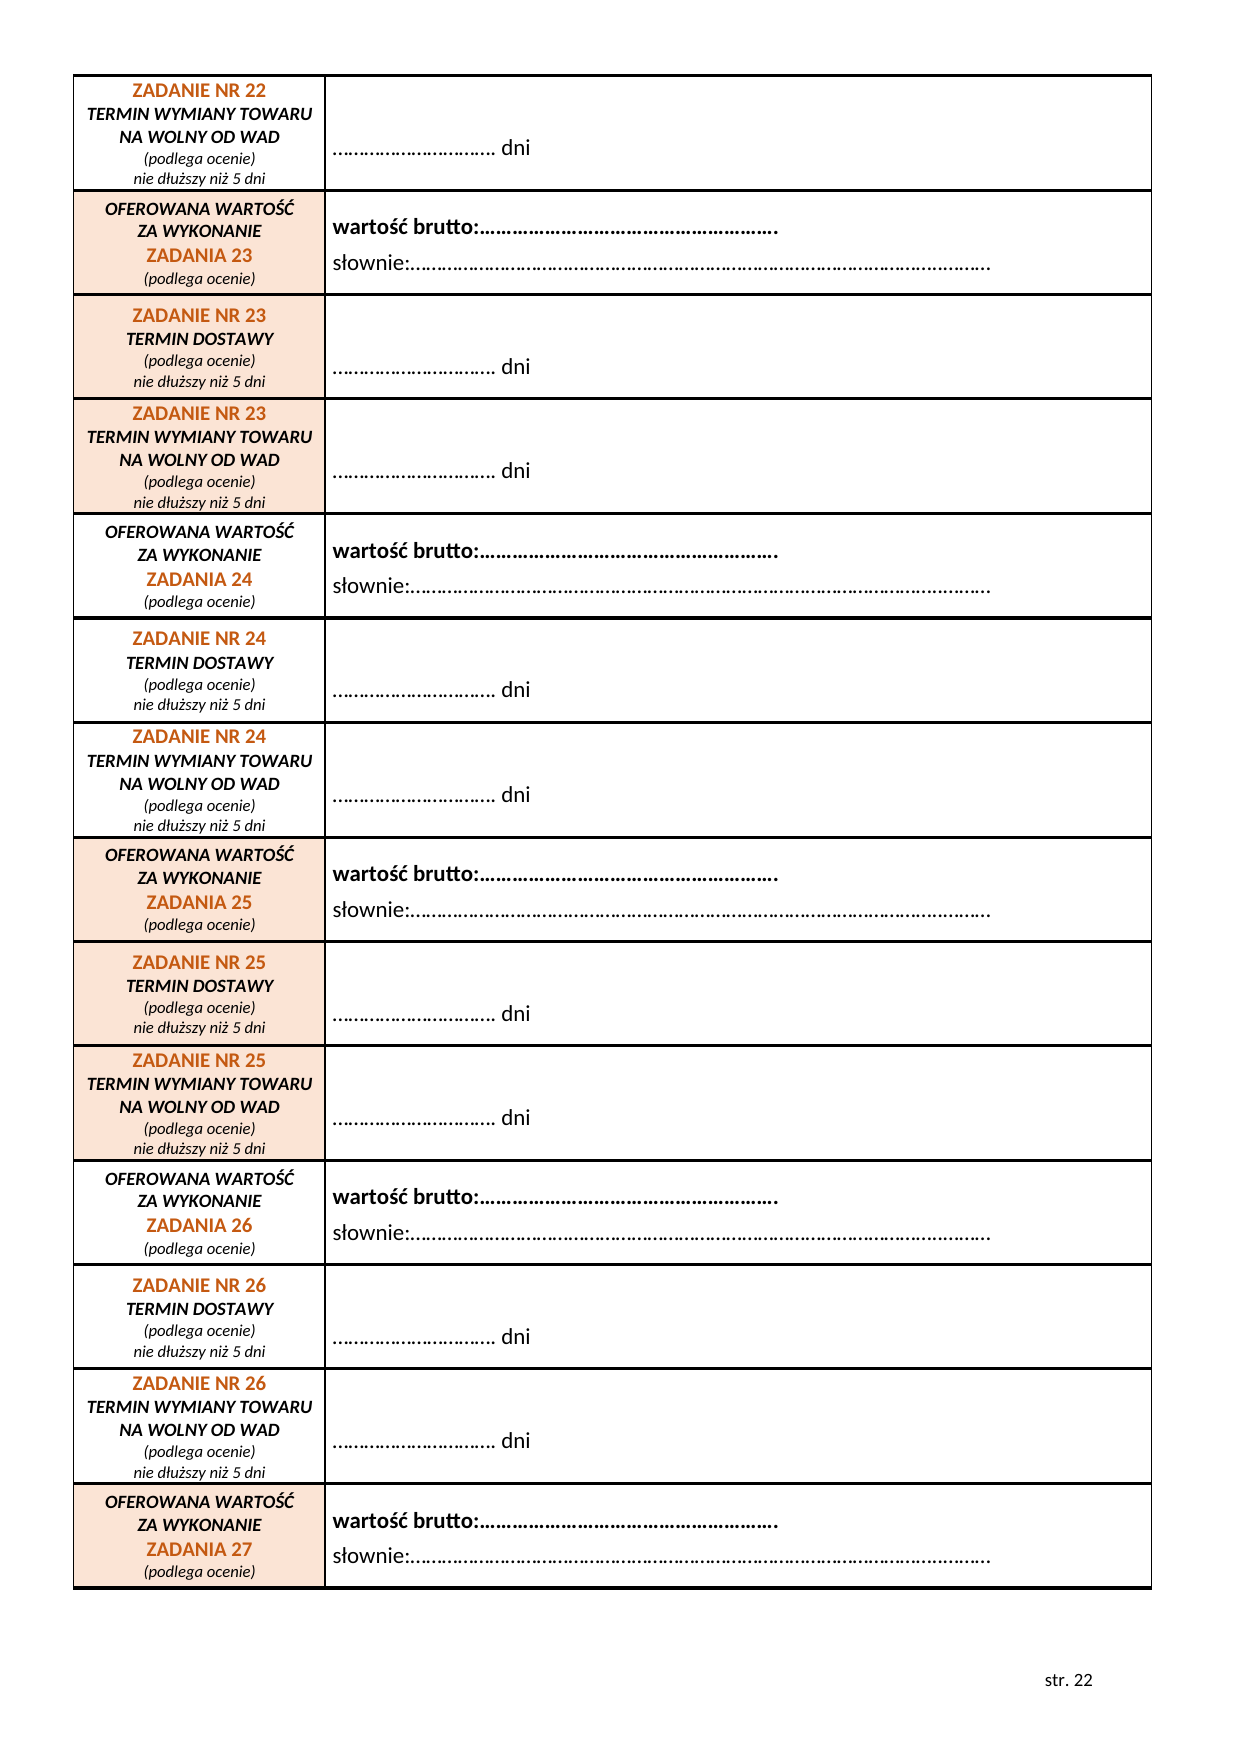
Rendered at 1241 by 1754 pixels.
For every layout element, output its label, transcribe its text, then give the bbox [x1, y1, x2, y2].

table_cell ZADANIE NR 24 TERMIN WYMIANY TOWARU NA WOLNY OD WAD (podlega ocenie) nie dłuższy niż 5 dni [74, 724, 324, 836]
table_cell OFEROWANA WARTOŚĆ ZA WYKONANIE ZADANIA 24 (podlega ocenie) [74, 515, 324, 616]
table_cell wartość brutto:………………………………………………. słownie:………………………………………………………………………………………..……… [326, 515, 1151, 616]
table_cell …………………………. dni [326, 620, 1151, 721]
table_cell …………………………. dni [326, 400, 1151, 512]
table_cell ZADANIE NR 26 TERMIN DOSTAWY (podlega ocenie) nie dłuższy niż 5 dni [74, 1266, 324, 1367]
table_cell …………………………. dni [326, 724, 1151, 836]
table_cell …………………………. dni [326, 1047, 1151, 1159]
table_cell wartość brutto:………………………………………………. słownie:………………………………………………………………………………………..……… [326, 1485, 1151, 1586]
table_cell ZADANIE NR 26 TERMIN WYMIANY TOWARU NA WOLNY OD WAD (podlega ocenie) nie dłuższy niż 5 dni [74, 1370, 324, 1482]
table_cell …………………………. dni [326, 1370, 1151, 1482]
table_cell ZADANIE NR 24 TERMIN DOSTAWY (podlega ocenie) nie dłuższy niż 5 dni [74, 620, 324, 721]
table_cell OFEROWANA WARTOŚĆ ZA WYKONANIE ZADANIA 23 (podlega ocenie) [74, 192, 324, 293]
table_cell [326, 192, 1151, 293]
table_cell …………………………. dni [326, 943, 1151, 1044]
table_cell …………………………. dni [326, 1266, 1151, 1367]
table_cell ZADANIE NR 23 TERMIN WYMIANY TOWARU NA WOLNY OD WAD (podlega ocenie) nie dłuższy niż 5 dni [74, 400, 324, 512]
table_cell …………………………. dni [326, 296, 1151, 397]
table_cell wartość brutto:………………………………………………. słownie:………………………………………………………………………………………..……… [326, 839, 1151, 940]
table_cell ZADANIE NR 23 TERMIN DOSTAWY (podlega ocenie) nie dłuższy niż 5 dni [74, 296, 324, 397]
table_cell ZADANIE NR 22 TERMIN WYMIANY TOWARU NA WOLNY OD WAD (podlega ocenie) nie dłuższy niż 5 dni [74, 77, 324, 189]
table_cell ZADANIE NR 25 TERMIN DOSTAWY (podlega ocenie) nie dłuższy niż 5 dni [74, 943, 324, 1044]
table_cell wartość brutto:………………………………………………. słownie:………………………………………………………………………………………..……… [326, 1162, 1151, 1263]
table_cell OFEROWANA WARTOŚĆ ZA WYKONANIE ZADANIA 25 (podlega ocenie) [74, 839, 324, 940]
table_cell ZADANIE NR 25 TERMIN WYMIANY TOWARU NA WOLNY OD WAD (podlega ocenie) nie dłuższy niż 5 dni [74, 1047, 324, 1159]
table_cell …………………………. dni [326, 77, 1151, 189]
table_cell OFEROWANA WARTOŚĆ ZA WYKONANIE ZADANIA 26 (podlega ocenie) [74, 1162, 324, 1263]
table_cell OFEROWANA WARTOŚĆ ZA WYKONANIE ZADANIA 27 (podlega ocenie) [74, 1485, 324, 1586]
